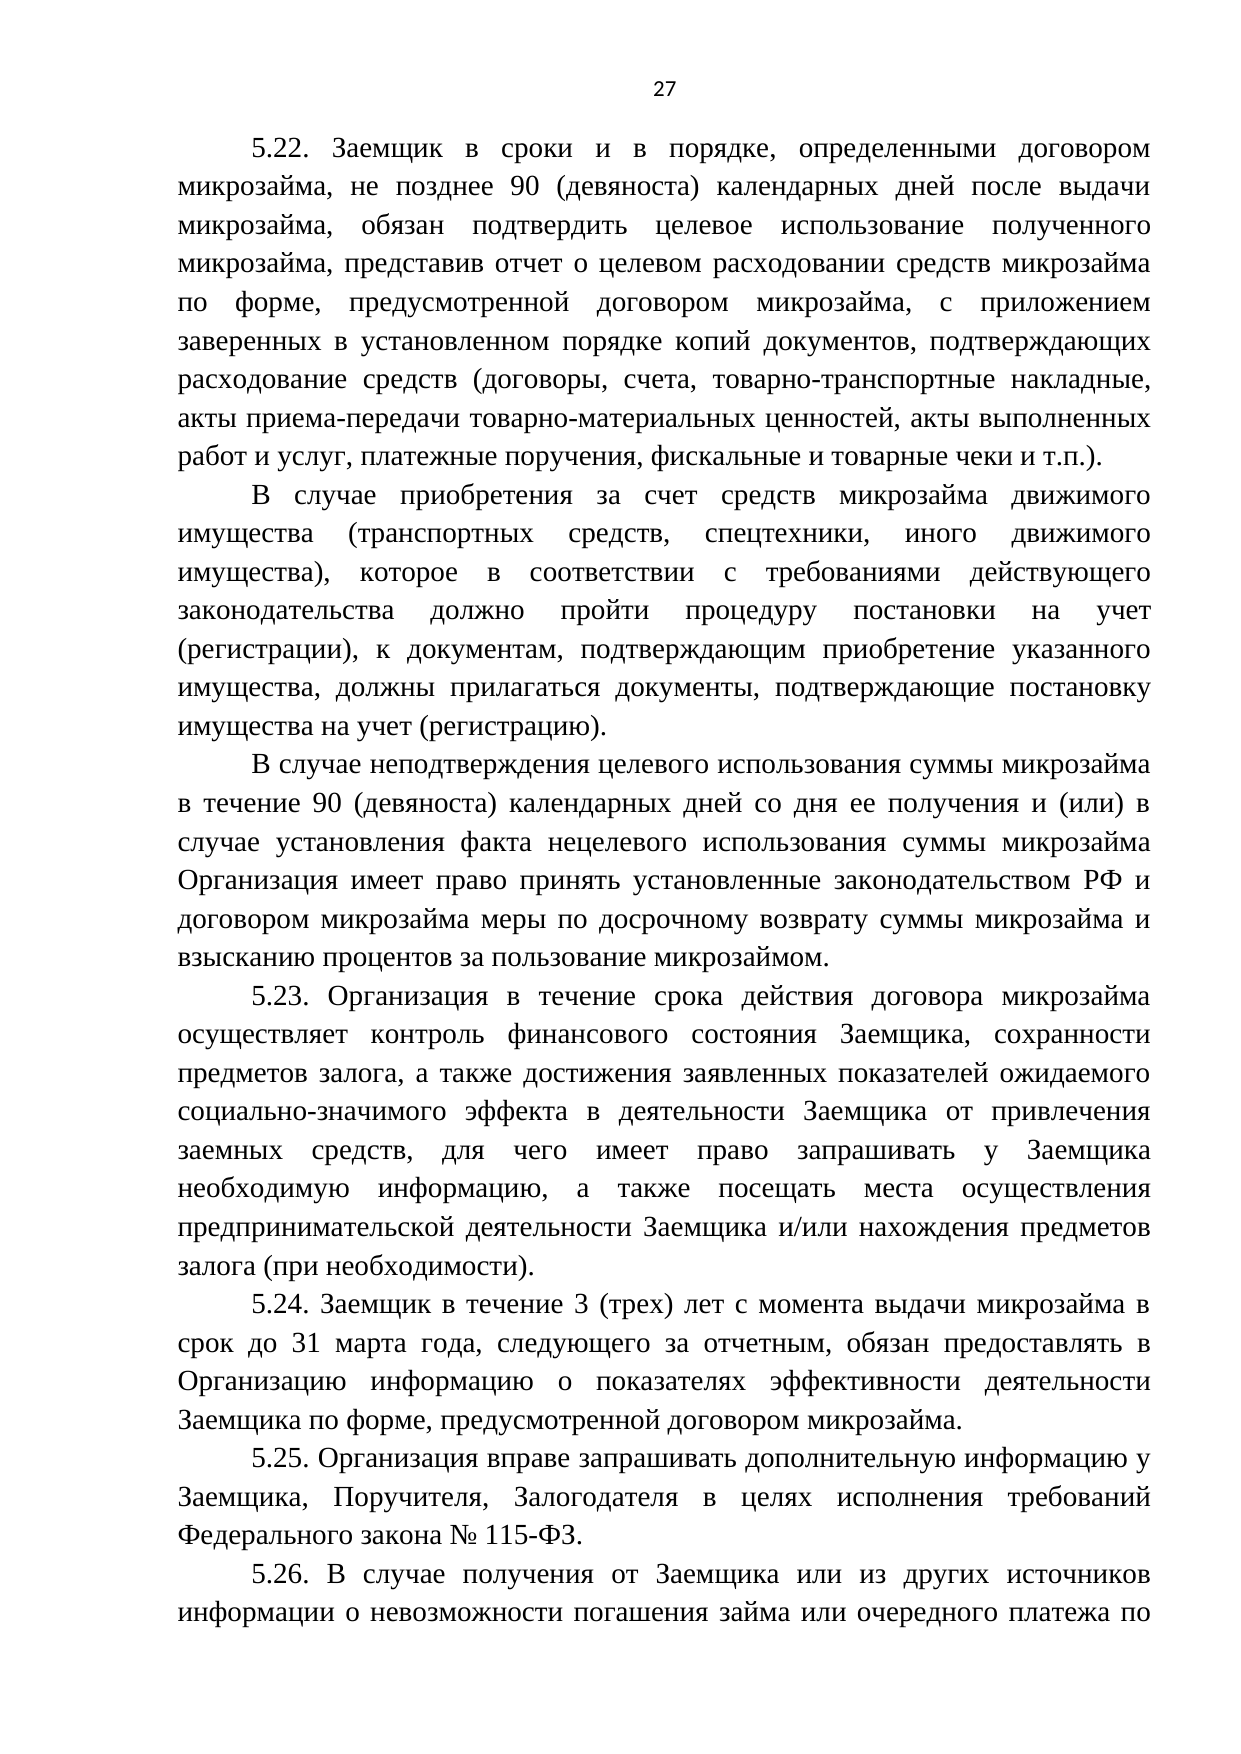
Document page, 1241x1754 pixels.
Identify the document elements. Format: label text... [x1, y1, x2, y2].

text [177, 1556, 1152, 1628]
text 5.24. Заемщик в течение 3 (трех) лет с момента выдачи микрозайма в срок до 31 марта года, следующего за отчетным, обязан предоставлять в Организацию информацию о показателях эффективности деятельности Заемщика по форме, предусмотренной договором микрозайма. [177, 1286, 1152, 1435]
text 5.22. Заемщик в сроки и в порядке, определенными договором микрозайма, не позднее 90 (девяноста) календарных дней после выдачи микрозайма, обязан подтвердить целевое использование полученного микрозайма, представив отчет о целевом расходовании средств микрозайма по форме, предусмотренной договором микрозайма, с приложением заверенных в установленном порядке копий документов, подтверждающих расходование средств (договоры, счета, товарно-транспортные накладные, акты приема-передачи товарно-материальных ценностей, акты выполненных работ и услуг, платежные поручения, фискальные и товарные чеки и т.п.). [177, 130, 1152, 472]
text 5.23. Организация в течение срока действия договора микрозайма осуществляет контроль финансового состояния Заемщика, сохранности предметов залога, а также достижения заявленных показателей ожидаемого социально-значимого эффекта в деятельности Заемщика от привлечения заемных средств, для чего имеет право запрашивать у Заемщика необходимую информацию, а также посещать места осуществления предпринимательской деятельности Заемщика и/или нахождения предметов залога (при необходимости). [177, 978, 1152, 1281]
text В случае приобретения за счет средств микрозайма движимого имущества (транспортных средств, спецтехники, иного движимого имущества), которое в соответствии с требованиями действующего законодательства должно пройти процедуру постановки на учет (регистрации), к документам, подтверждающим приобретение указанного имущества, должны прилагаться документы, подтверждающие постановку имущества на учет (регистрацию). [177, 477, 1152, 742]
text 5.25. Организация вправе запрашивать дополнительную информацию у Заемщика, Поручителя, Залогодателя в целях исполнения требований Федерального закона № 115-ФЗ. [177, 1440, 1152, 1551]
text В случае неподтверждения целевого использования суммы микрозайма в течение 90 (девяноста) календарных дней со дня ее получения и (или) в случае установления факта нецелевого использования суммы микрозайма Организация имеет право принять установленные законодательством РФ и договором микрозайма меры по досрочному возврату суммы микрозайма и взысканию процентов за пользование микрозаймом. [177, 747, 1152, 973]
